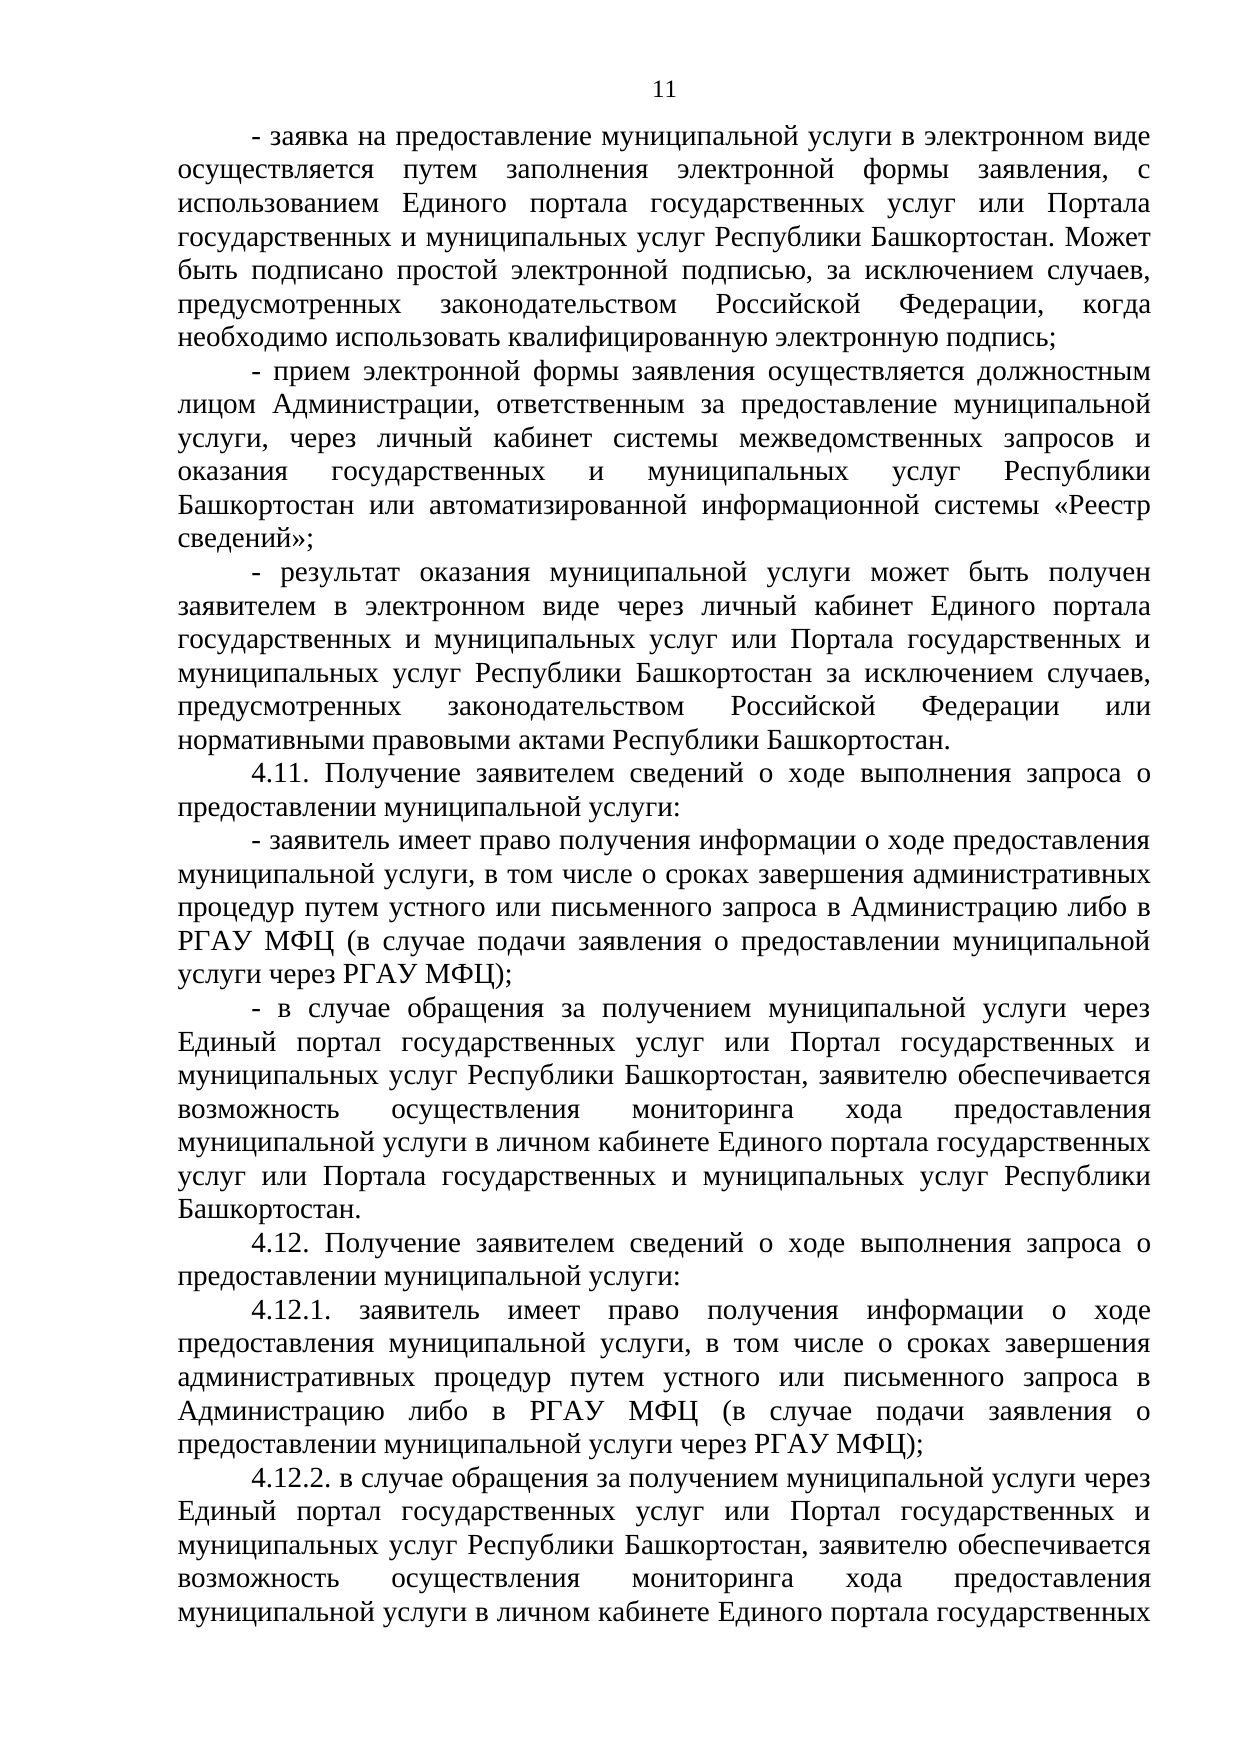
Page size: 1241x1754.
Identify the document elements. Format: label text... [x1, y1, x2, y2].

text 4.11. Получение заявителем сведений о ходе выполнения запроса о предоставлении муниципальной услуги: [177, 755, 1152, 822]
text - заявитель имеет право получения информации о ходе предоставления муниципальной услуги, в том числе о сроках завершения административных процедур путем устного или письменного запроса в Администрацию либо в РГАУ МФЦ (в случае подачи заявления о предоставлении муниципальной услуги через РГАУ МФЦ); [177, 822, 1152, 990]
text - прием электронной формы заявления осуществляется должностным лицом Администрации, ответственным за предоставление муниципальной услуги, через личный кабинет системы межведомственных запросов и оказания государственных и муниципальных услуг Республики Башкортостан или автоматизированной информационной системы «Реестр сведений»; [177, 353, 1152, 554]
text - результат оказания муниципальной услуги может быть получен заявителем в электронном виде через личный кабинет Единого портала государственных и муниципальных услуг или Портала государственных и муниципальных услуг Республики Башкортостан за исключением случаев, предусмотренных законодательством Российской Федерации или нормативными правовыми актами Республики Башкортостан. [177, 554, 1152, 755]
text 4.12. Получение заявителем сведений о ходе выполнения запроса о предоставлении муниципальной услуги: [177, 1225, 1152, 1292]
text - в случае обращения за получением муниципальной услуги через Единый портал государственных услуг или Портал государственных и муниципальных услуг Республики Башкортостан, заявителю обеспечивается возможность осуществления мониторинга хода предоставления муниципальной услуги в личном кабинете Единого портала государственных услуг или Портала государственных и муниципальных услуг Республики Башкортостан. [177, 990, 1152, 1225]
text - заявка на предоставление муниципальной услуги в электронном виде осуществляется путем заполнения электронной формы заявления, с использованием Единого портала государственных услуг или Портала государственных и муниципальных услуг Республики Башкортостан. Может быть подписано простой электронной подписью, за исключением случаев, предусмотренных законодательством Российской Федерации, когда необходимо использовать квалифицированную электронную подпись; [177, 118, 1152, 353]
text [177, 1460, 1152, 1627]
text 4.12.1. заявитель имеет право получения информации о ходе предоставления муниципальной услуги, в том числе о сроках завершения административных процедур путем устного или письменного запроса в Администрацию либо в РГАУ МФЦ (в случае подачи заявления о предоставлении муниципальной услуги через РГАУ МФЦ); [177, 1292, 1152, 1460]
